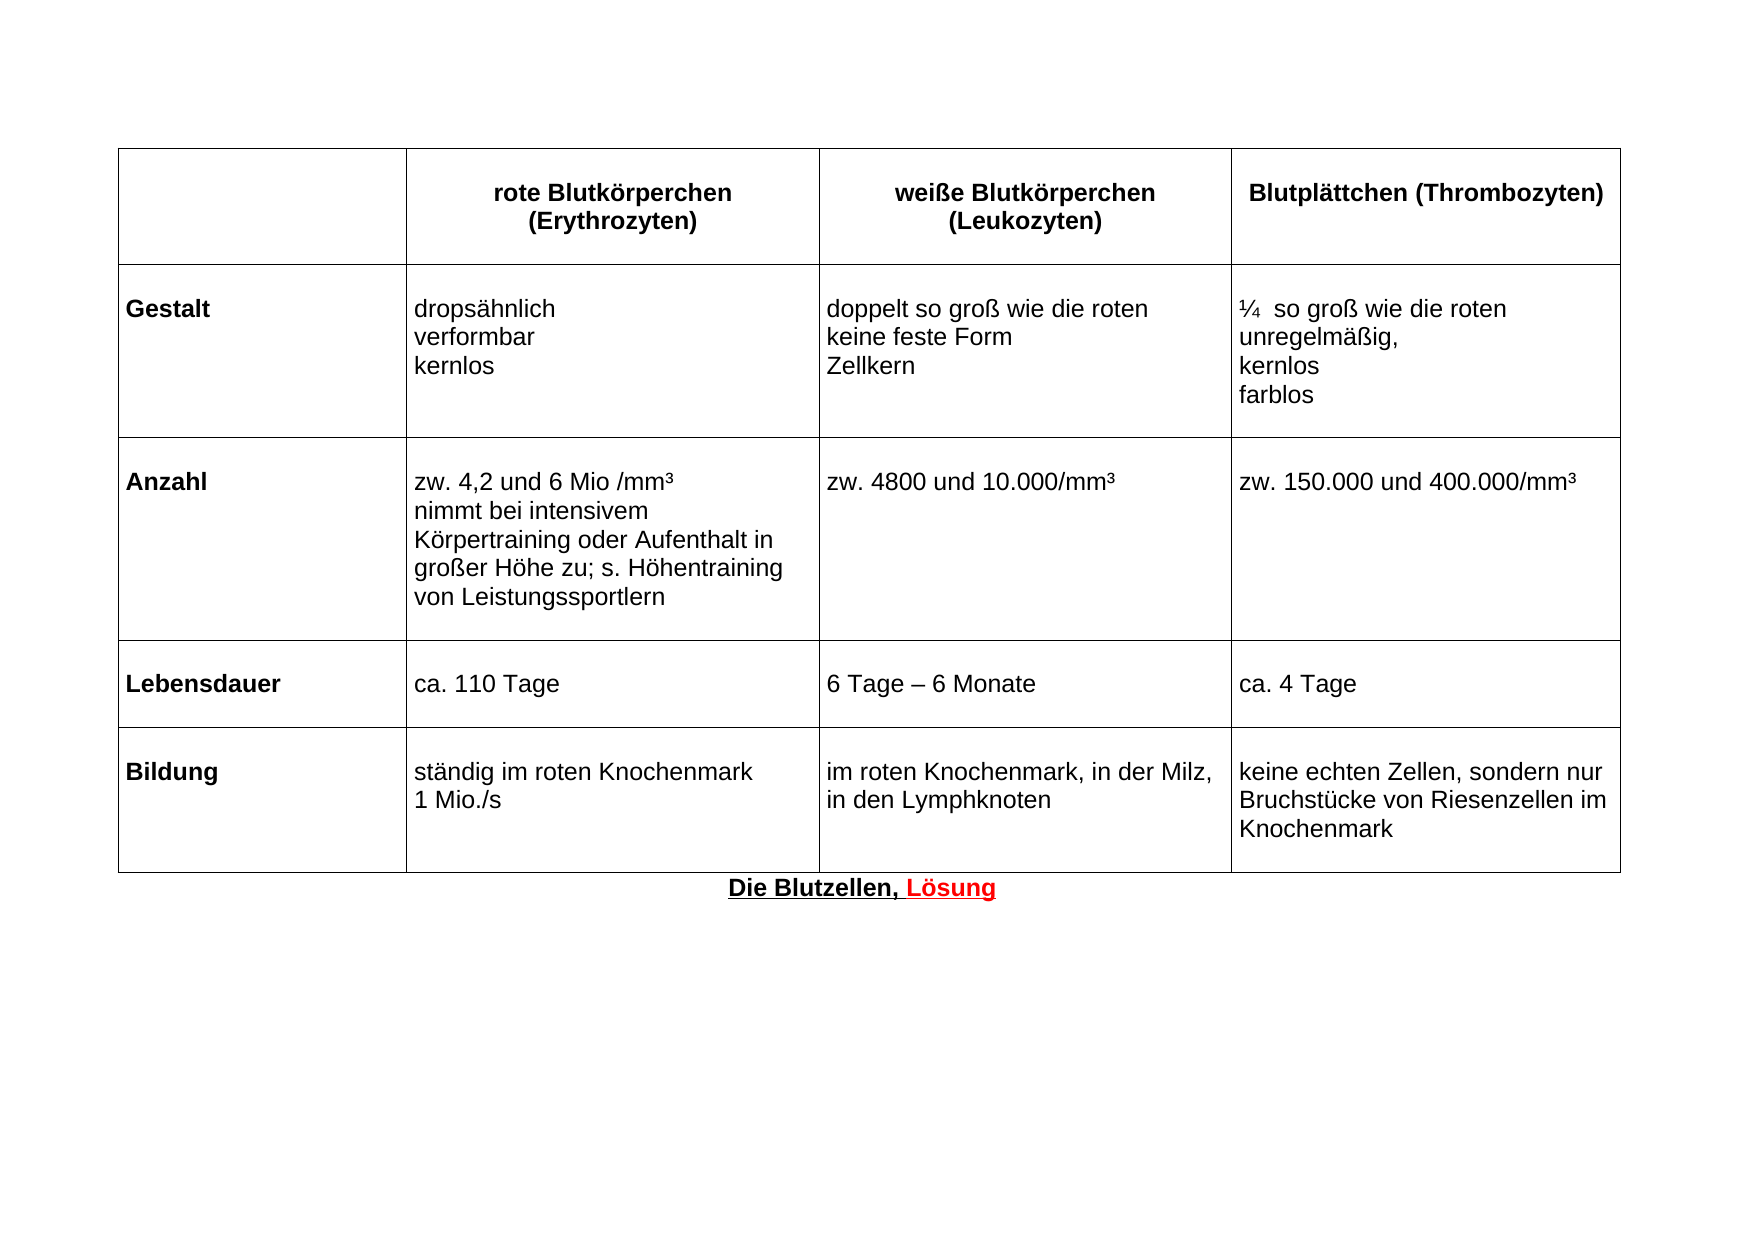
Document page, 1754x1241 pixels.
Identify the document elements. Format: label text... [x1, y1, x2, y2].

table_cell ca. 110 Tage [407, 641, 819, 727]
table_cell Lebensdauer [119, 641, 406, 727]
table_cell Anzahl [119, 438, 406, 639]
table_cell im roten Knochenmark, in der Milz, in den Lymphknoten [820, 728, 1231, 872]
table_header rote Blutkörperchen (Erythrozyten) [407, 149, 819, 264]
table_cell zw. 150.000 und 400.000/mm³ [1232, 438, 1620, 639]
table_cell ca. 4 Tage [1232, 641, 1620, 727]
table_cell zw. 4800 und 10.000/mm³ [820, 438, 1231, 639]
table_cell Bildung [119, 728, 406, 872]
table_cell ¼ so groß wie die roten unregelmäßig, kernlos farblos [1232, 265, 1620, 437]
table_header [119, 149, 406, 264]
table_cell zw. 4,2 und 6 Mio /mm³ nimmt bei intensivem Körpertraining oder Aufenthalt in großer Höhe zu; s. Höhentraining von Leistungssportlern [407, 438, 819, 639]
table_header weiße Blutkörperchen (Leukozyten) [820, 149, 1231, 264]
table_header Blutplättchen (Thrombozyten) [1232, 149, 1620, 264]
table_cell Gestalt [119, 265, 406, 437]
table_cell doppelt so groß wie die roten keine feste Form Zellkern [820, 265, 1231, 437]
text Die Blutzellen, Lösung [118, 873, 1606, 901]
table_cell dropsähnlich verformbar kernlos [407, 265, 819, 437]
table_cell 6 Tage – 6 Monate [820, 641, 1231, 727]
table_cell keine echten Zellen, sondern nur Bruchstücke von Riesenzellen im Knochenmark [1232, 728, 1620, 872]
table_cell ständig im roten Knochenmark 1 Mio./s [407, 728, 819, 872]
